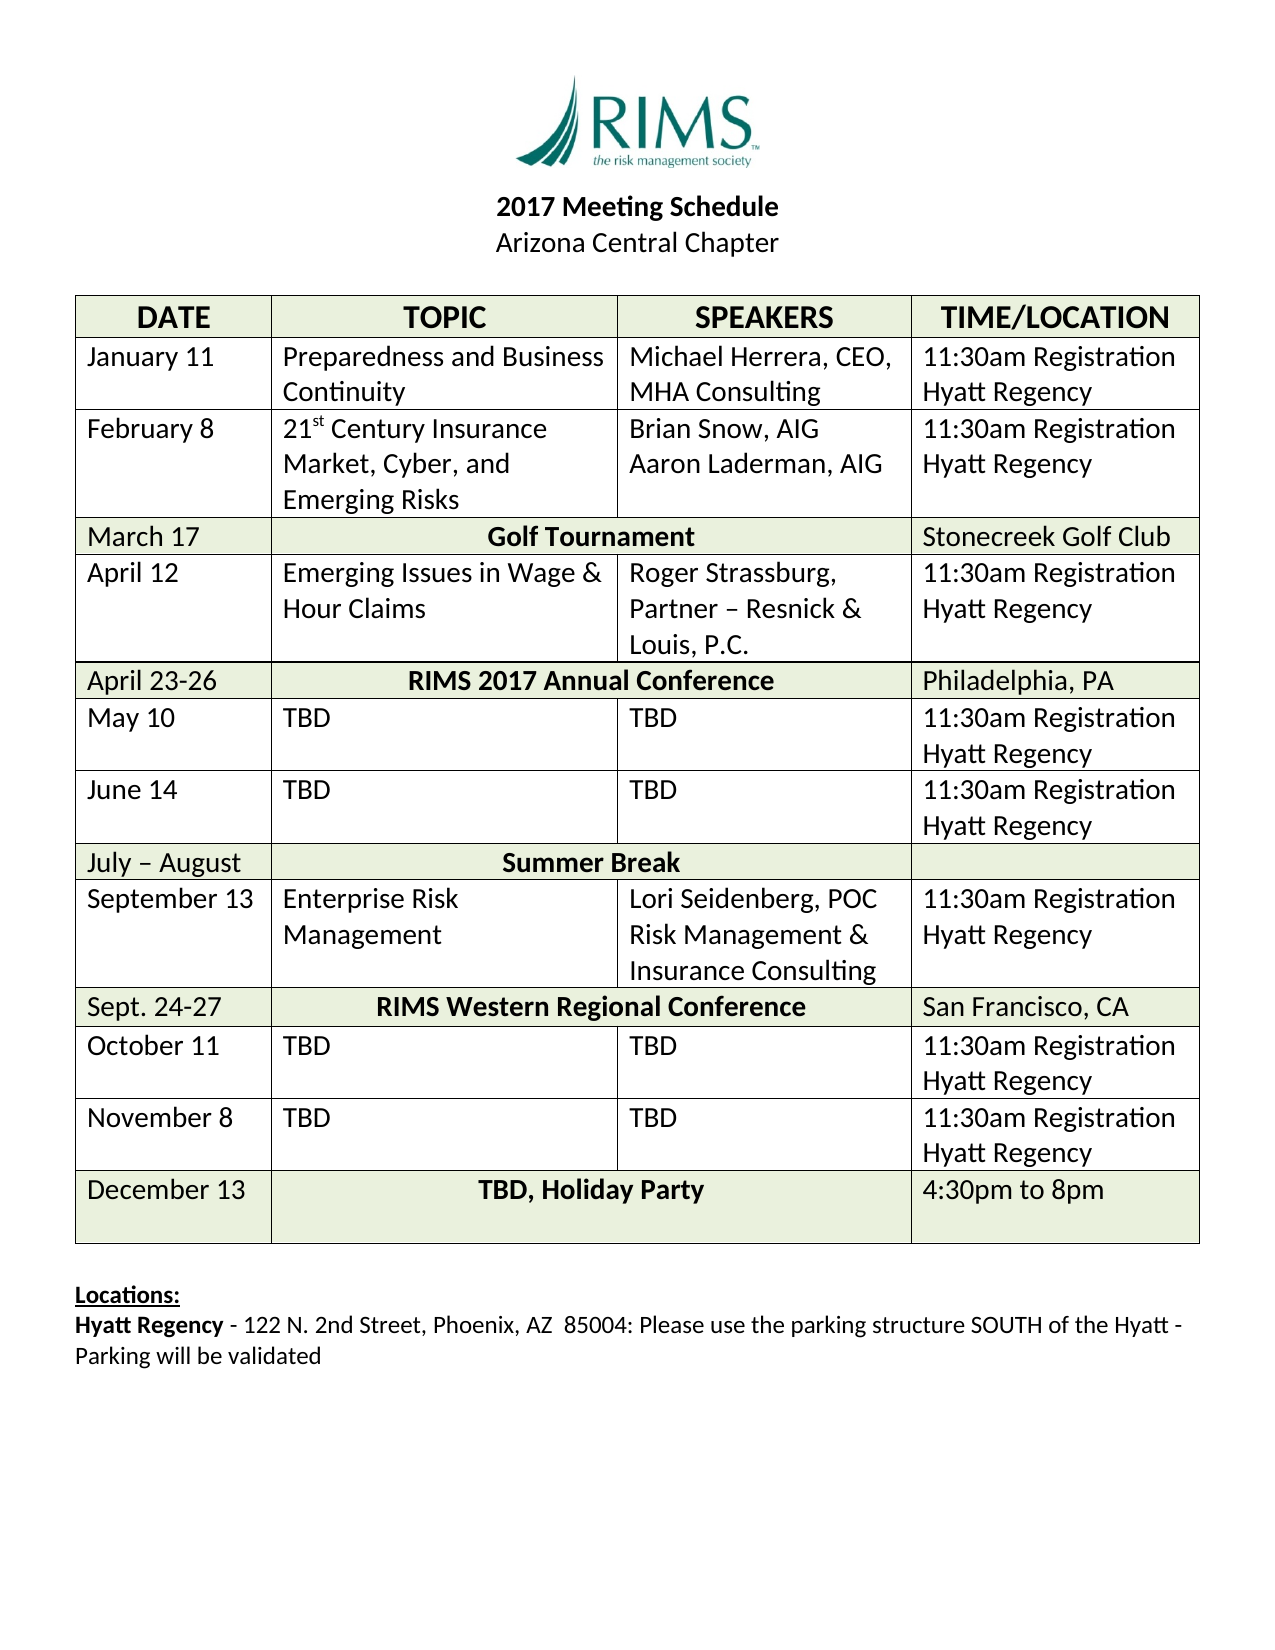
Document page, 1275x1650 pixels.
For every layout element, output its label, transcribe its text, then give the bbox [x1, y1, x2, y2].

table_cell Roger Strassburg, Partner – Resnick & Louis, P.C. [618, 555, 911, 661]
text Hyatt Regency - 122 N. 2nd Street, Phoenix, AZ 85004: Please use the parking structure SOUTH of the Hyatt - Parking will be validated [75, 1310, 1200, 1371]
picture [515, 75, 760, 168]
table_cell Philadelphia, PA [912, 663, 1199, 698]
table_cell 11:30am Registration Hyatt Regency [912, 555, 1199, 661]
table_header SPEAKERS [618, 296, 911, 337]
table_cell RIMS Western Regional Conference [272, 988, 911, 1026]
table_cell 11:30am Registration Hyatt Regency [912, 880, 1199, 987]
table_cell [912, 844, 1199, 879]
table_cell RIMS 2017 Annual Conference [272, 663, 911, 698]
table_cell July – August [76, 844, 271, 879]
table_header DATE [76, 296, 271, 337]
table_cell TBD [272, 1099, 617, 1170]
table_cell Golf Tournament [272, 518, 911, 553]
table_cell TBD [618, 1027, 911, 1098]
table_cell TBD [618, 699, 911, 770]
table_cell 21st Century Insurance Market, Cyber, and Emerging Risks [272, 410, 617, 517]
table_cell 4:30pm to 8pm [912, 1171, 1199, 1242]
table_cell TBD [618, 1099, 911, 1170]
table_cell June 14 [76, 771, 271, 843]
table_cell TBD [272, 771, 617, 843]
table_cell 11:30am Registration Hyatt Regency [912, 1027, 1199, 1098]
table_cell Lori Seidenberg, POC Risk Management & Insurance Consulting [618, 880, 911, 987]
table_cell March 17 [76, 518, 271, 553]
table_cell December 13 [76, 1171, 271, 1242]
table_header TOPIC [272, 296, 617, 337]
table_cell Stonecreek Golf Club [912, 518, 1199, 553]
table_cell Brian Snow, AIG Aaron Laderman, AIG [618, 410, 911, 517]
table_cell November 8 [76, 1099, 271, 1170]
table_cell May 10 [76, 699, 271, 770]
table_cell 11:30am Registration Hyatt Regency [912, 410, 1199, 517]
table_cell San Francisco, CA [912, 988, 1199, 1026]
table_cell Emerging Issues in Wage & Hour Claims [272, 555, 617, 661]
table_cell Preparedness and Business Continuity [272, 338, 617, 409]
table_header TIME/LOCATION [912, 296, 1199, 337]
table_cell 11:30am Registration Hyatt Regency [912, 771, 1199, 843]
table_cell TBD, Holiday Party [272, 1171, 911, 1242]
text Arizona Central Chapter [75, 224, 1200, 259]
text Locations: [75, 1279, 1200, 1310]
text 2017 Meeting Schedule [75, 188, 1200, 224]
table_cell 11:30am Registration Hyatt Regency [912, 1099, 1199, 1170]
table_cell Sept. 24-27 [76, 988, 271, 1026]
table_cell Michael Herrera, CEO, MHA Consulting [618, 338, 911, 409]
table_cell February 8 [76, 410, 271, 517]
table_cell September 13 [76, 880, 271, 987]
table_cell Summer Break [272, 844, 911, 879]
table_cell Enterprise Risk Management [272, 880, 617, 987]
table_cell TBD [618, 771, 911, 843]
table_cell TBD [272, 699, 617, 770]
table_cell 11:30am Registration Hyatt Regency [912, 699, 1199, 770]
table_cell April 12 [76, 555, 271, 661]
table_cell April 23-26 [76, 663, 271, 698]
table_cell October 11 [76, 1027, 271, 1098]
table_cell January 11 [76, 338, 271, 409]
table_cell TBD [272, 1027, 617, 1098]
table_cell 11:30am Registration Hyatt Regency [912, 338, 1199, 409]
